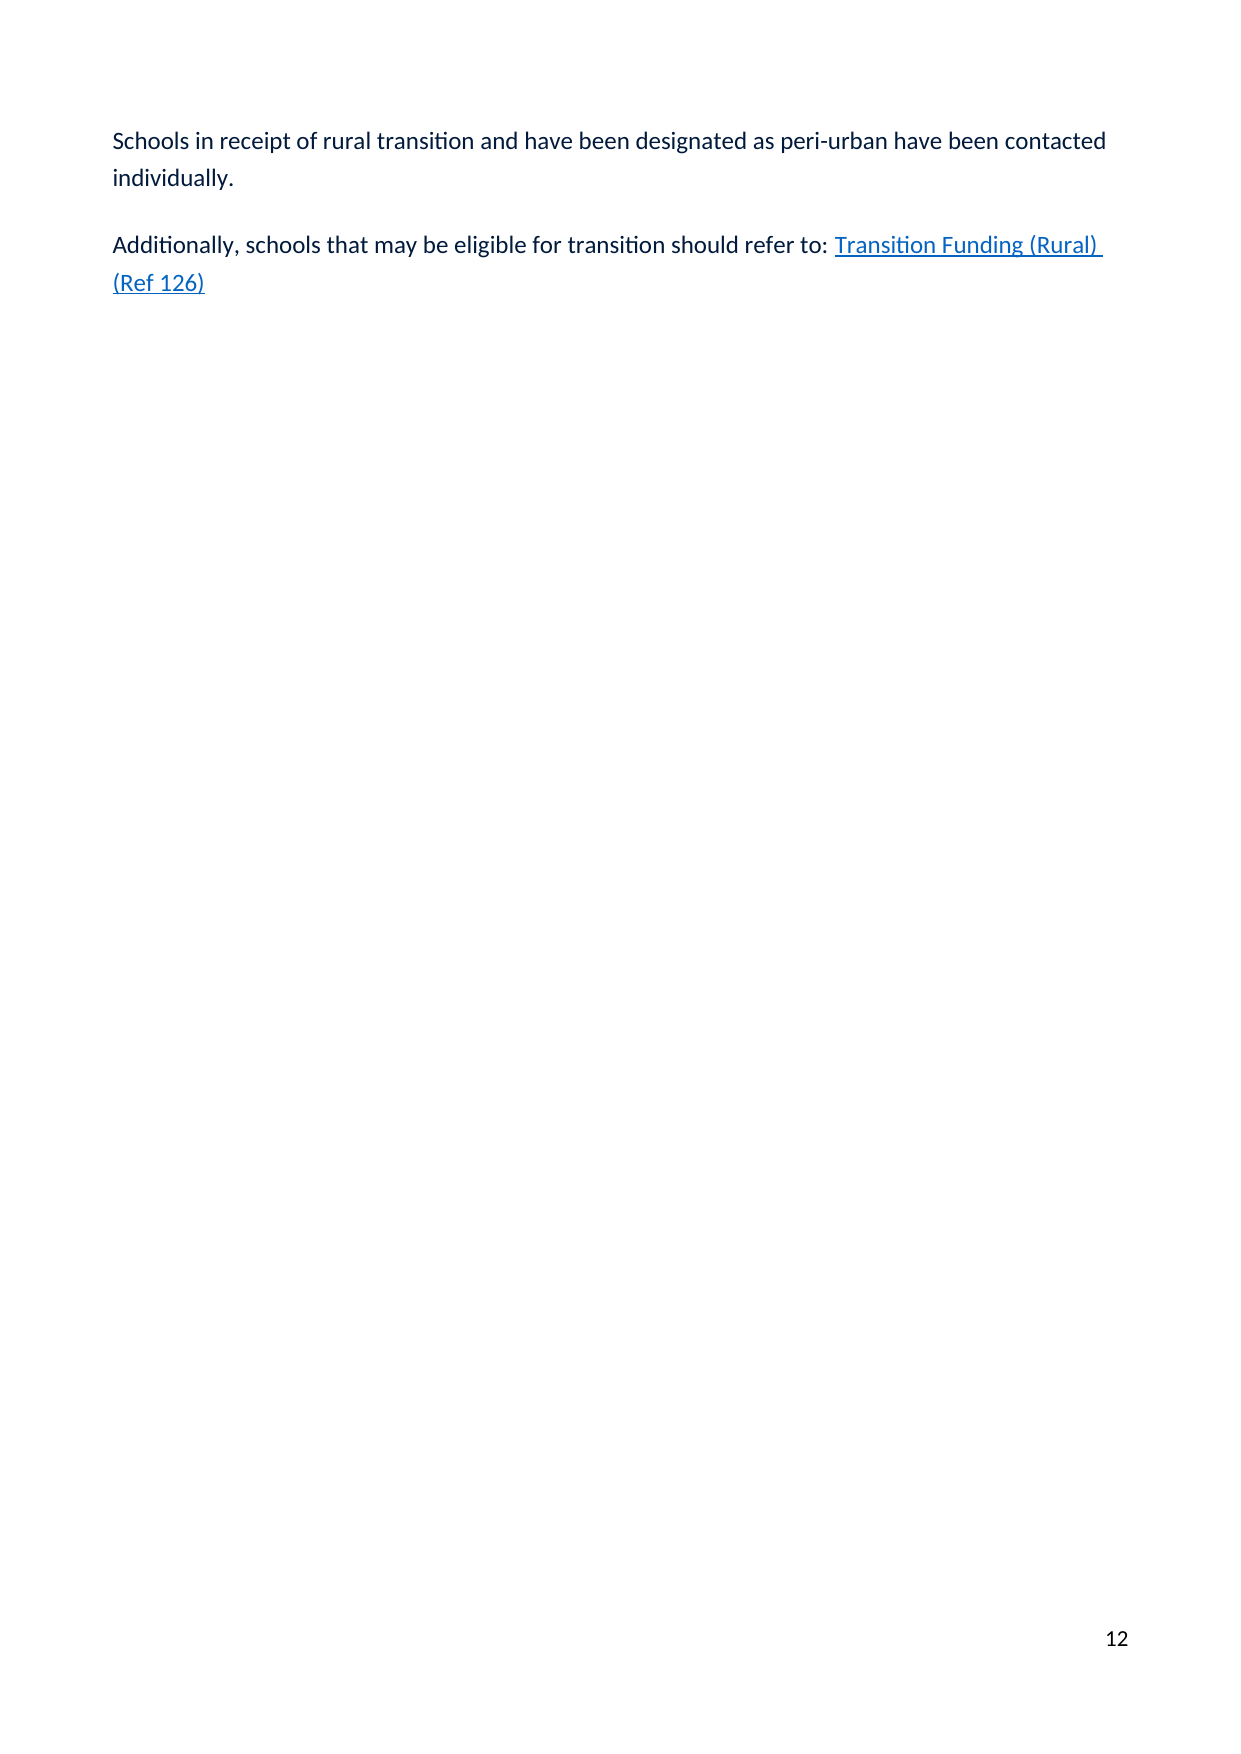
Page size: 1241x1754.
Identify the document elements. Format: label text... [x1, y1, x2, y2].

text Additionally, schools that may be eligible for transition should refer to: Transition Funding (Rural) (Ref 126) [112, 222, 1128, 297]
text Schools in receipt of rural transition and have been designated as peri-urban have been contacted individually. [112, 118, 1128, 193]
